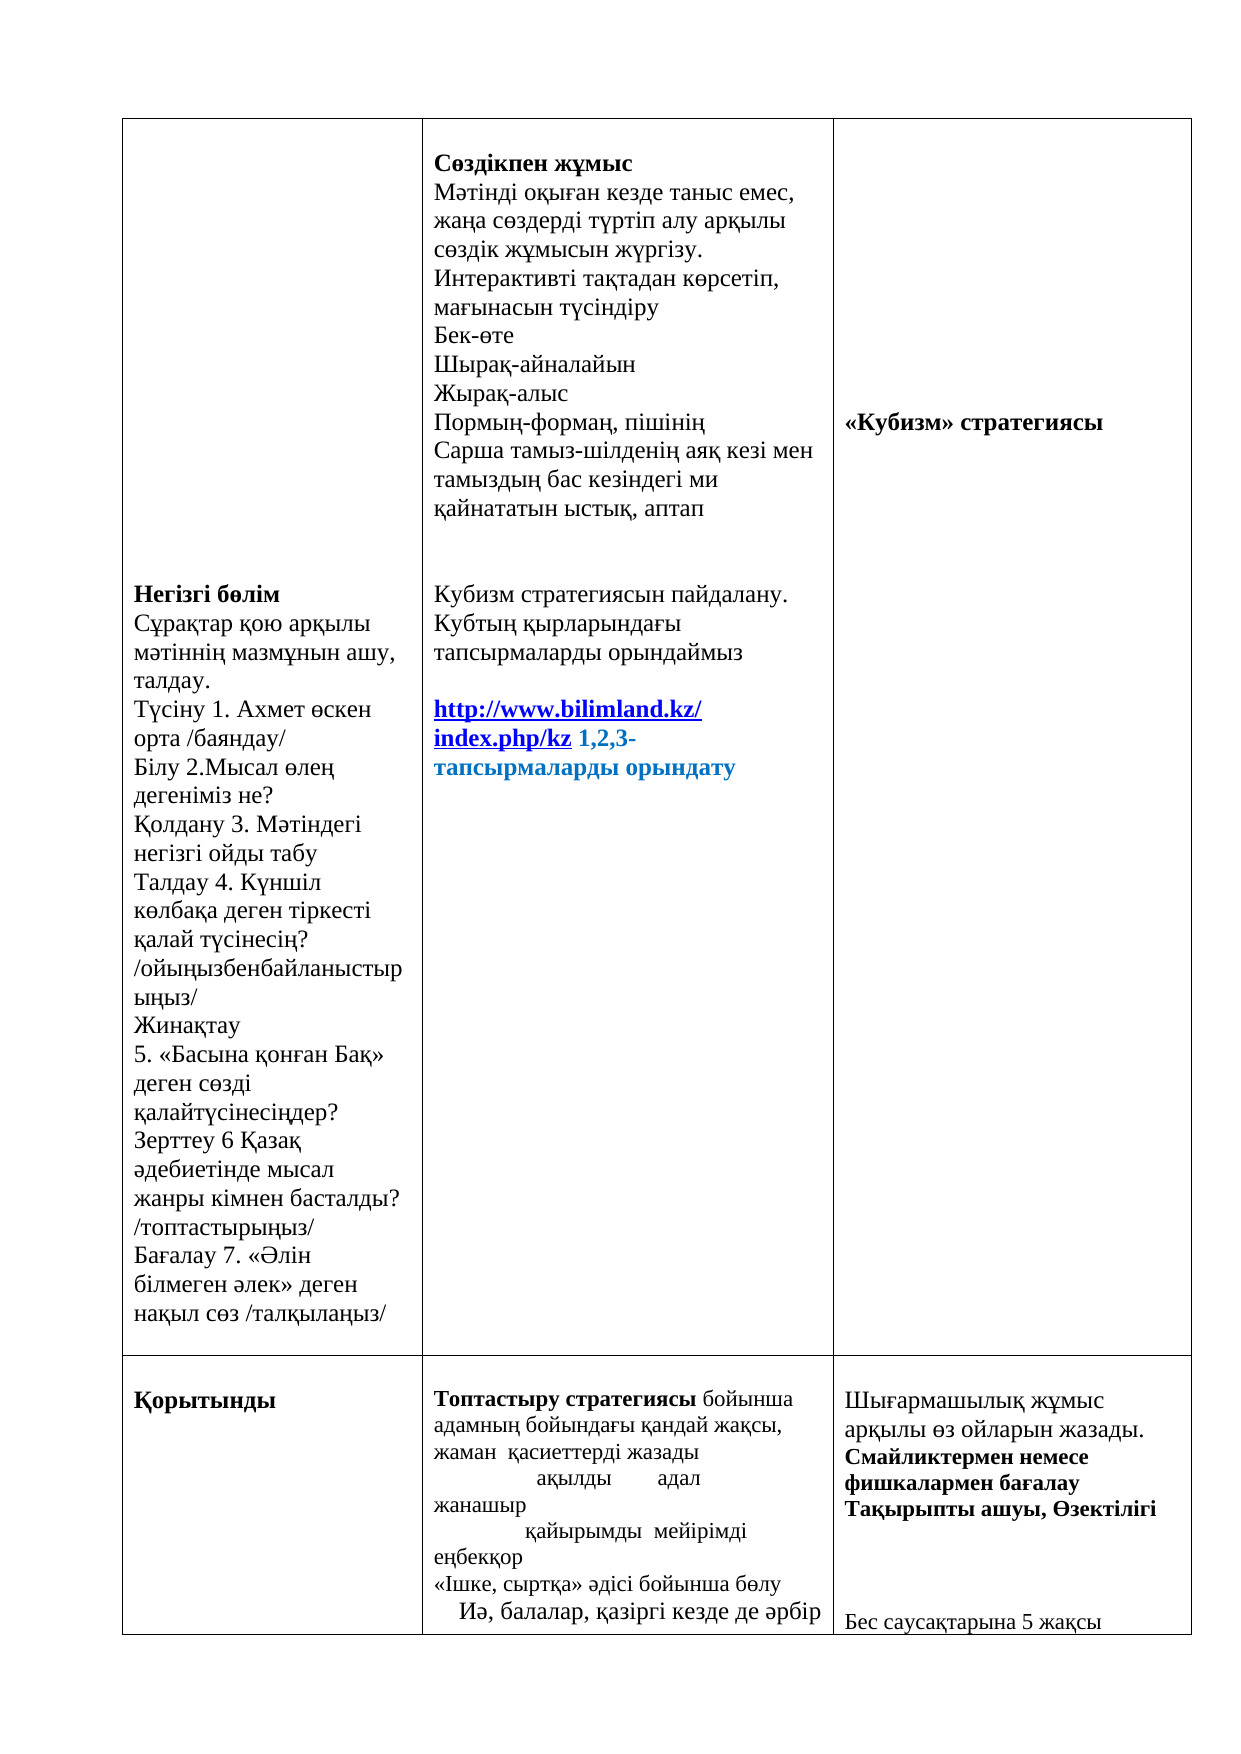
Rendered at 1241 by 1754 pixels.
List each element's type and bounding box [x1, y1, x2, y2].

table_cell [423, 1356, 833, 1634]
table_cell [834, 1356, 1191, 1634]
table_cell [834, 119, 1191, 1355]
table_cell [123, 119, 422, 1355]
table_cell [423, 119, 833, 1355]
table_cell [123, 1356, 422, 1634]
